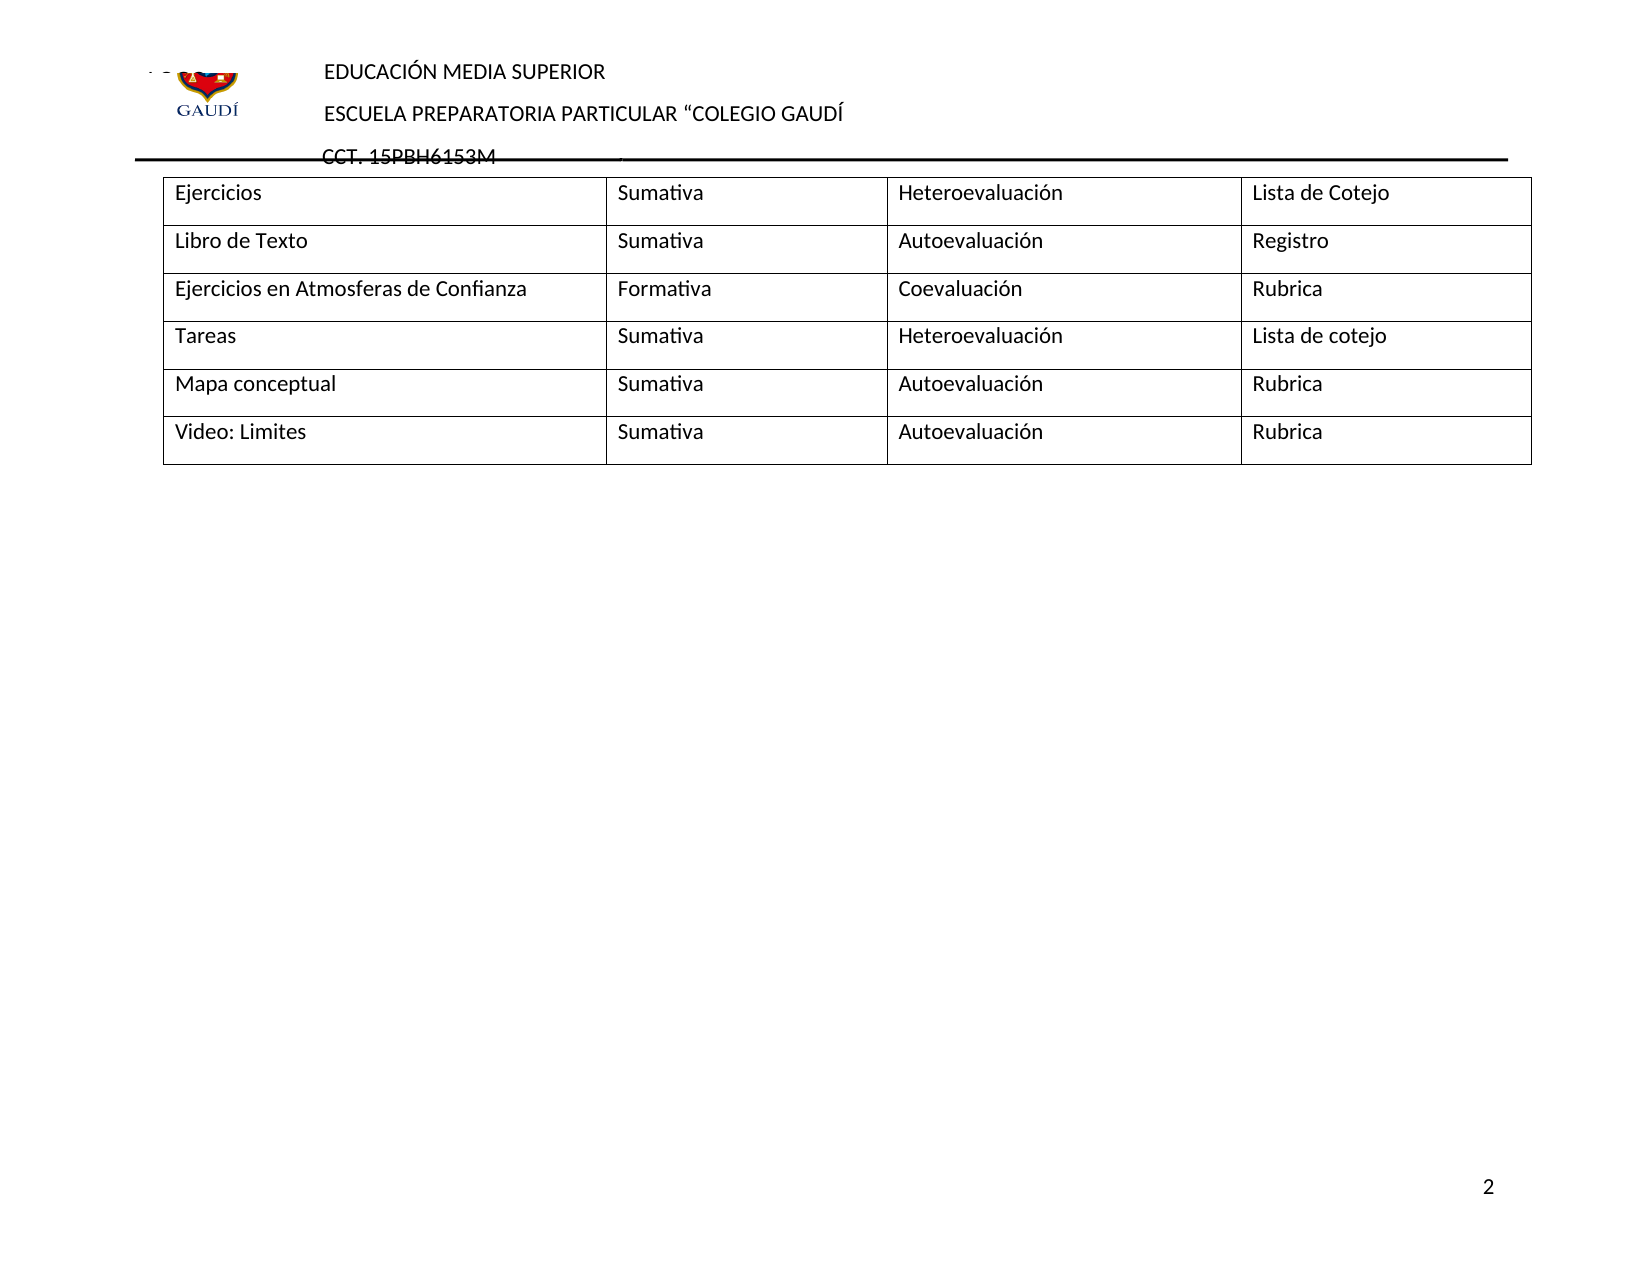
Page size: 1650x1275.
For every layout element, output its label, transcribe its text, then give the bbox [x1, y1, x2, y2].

table_cell Rubrica [1242, 370, 1531, 416]
table_cell Lista de cotejo [1242, 322, 1531, 368]
table_cell Lista de Cotejo [1242, 178, 1531, 225]
table_cell Rubrica [1242, 417, 1531, 464]
table_cell Mapa conceptual [164, 370, 606, 416]
table_cell Coevaluación [888, 274, 1241, 321]
table_cell Sumativa [607, 417, 887, 464]
table_cell Rubrica [1242, 274, 1531, 321]
table_cell Video: Limites [164, 417, 606, 464]
table_cell Sumativa [607, 226, 887, 273]
table_cell Sumativa [607, 322, 887, 368]
table_cell Sumativa [607, 370, 887, 416]
table_cell Formativa [607, 274, 887, 321]
table_cell Heteroevaluación [888, 322, 1241, 368]
table_cell Tareas [164, 322, 606, 368]
table_cell Autoevaluación [888, 226, 1241, 273]
table_cell Libro de Texto [164, 226, 606, 273]
table_cell Autoevaluación [888, 370, 1241, 416]
table_cell Ejercicios [164, 178, 606, 225]
table_cell Sumativa [607, 178, 887, 225]
table_cell Heteroevaluación [888, 178, 1241, 225]
table_cell Autoevaluación [888, 417, 1241, 464]
table_cell Registro [1242, 226, 1531, 273]
table_cell Ejercicios en Atmosferas de Confianza [164, 274, 606, 321]
picture [147, 73, 265, 121]
